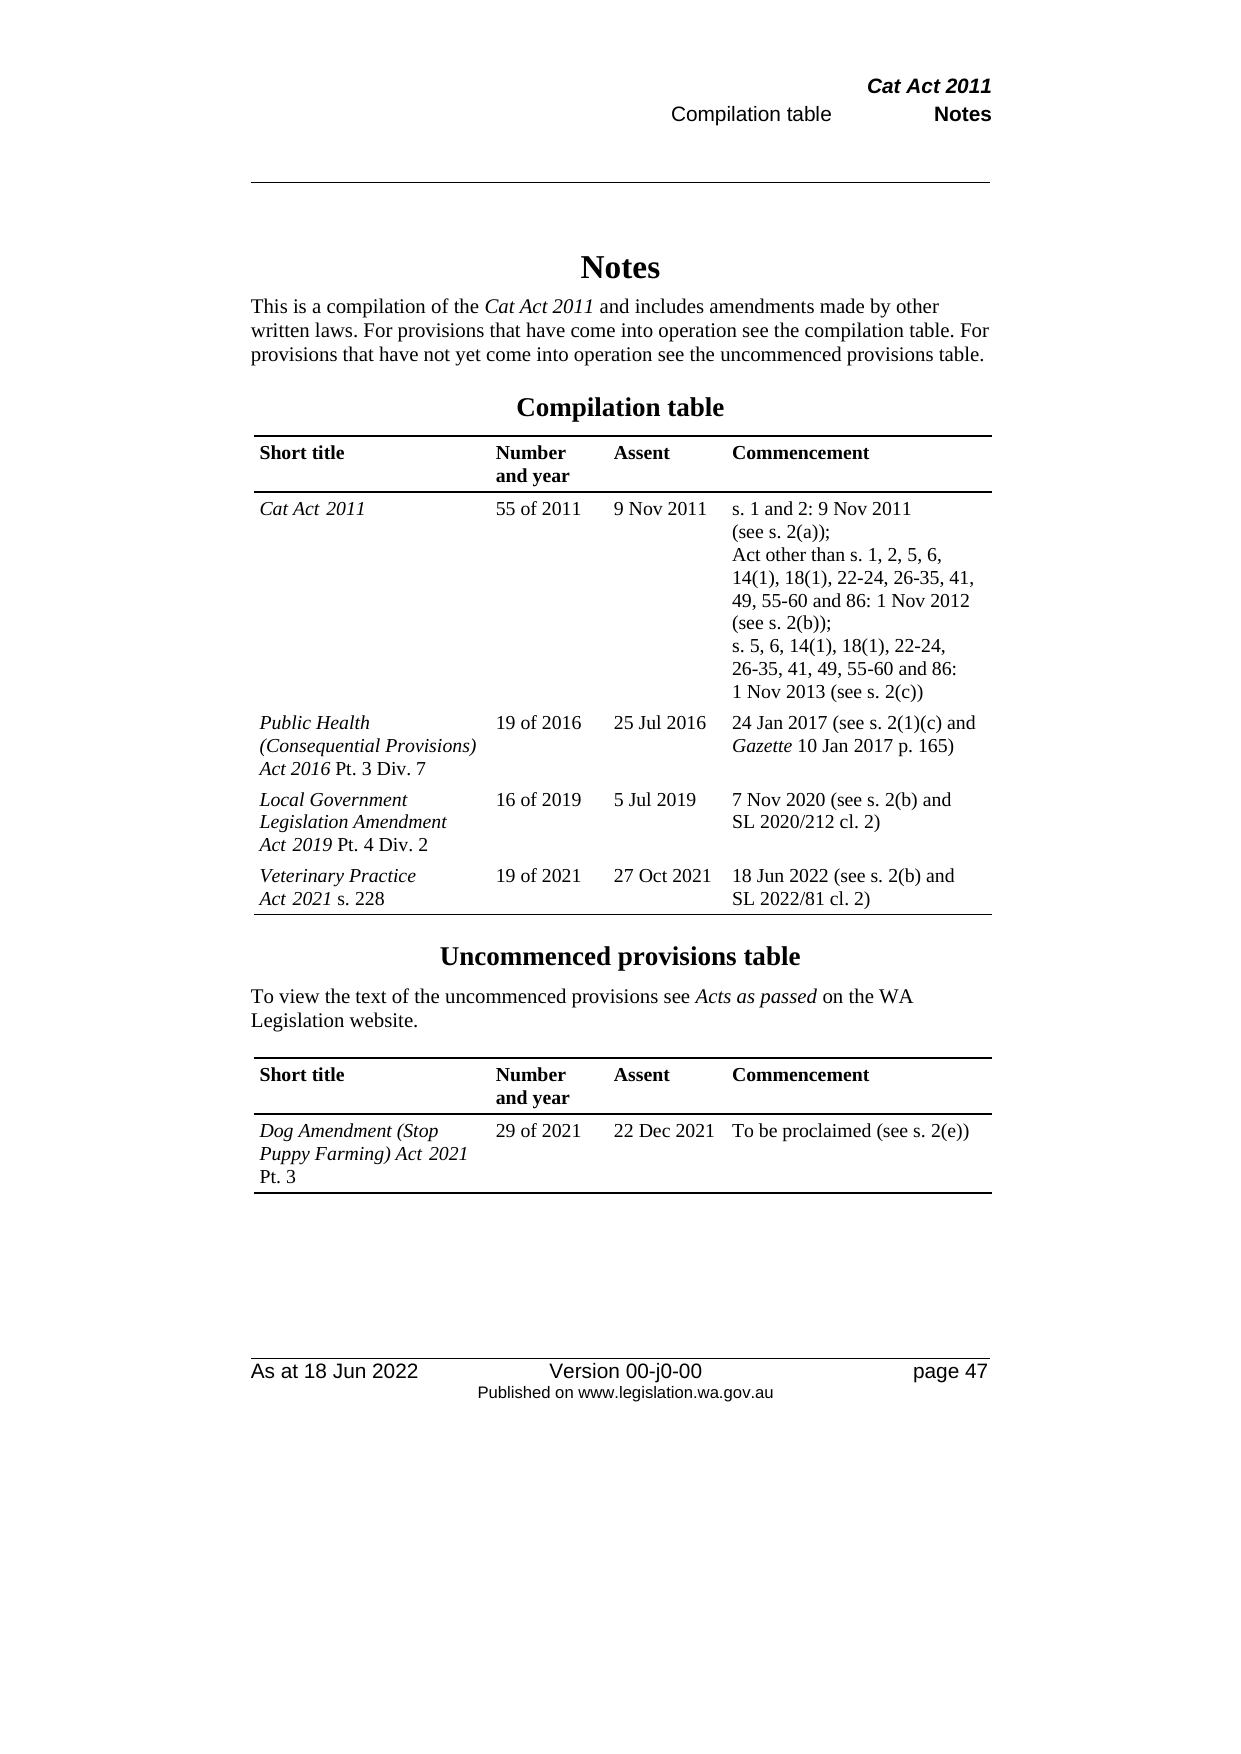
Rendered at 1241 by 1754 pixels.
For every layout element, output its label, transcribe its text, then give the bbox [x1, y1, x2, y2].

table_cell s. 1 and 2: 9 Nov 2011 (see s. 2(a)); Act other than s. 1, 2, 5, 6, 14(1), 18(1), 22-24, 26-35, 41, 49, 55-60 and 86: 1 Nov 2012 (see s. 2(b)); s. 5, 6, 14(1), 18(1), 22-24, 26-35, 41, 49, 55-60 and 86: 1 Nov 2013 (see s. 2(c)) [726, 493, 992, 707]
table_cell Public Health (Consequential Provisions) Act 2016 Pt. 3 Div. 7 [254, 707, 490, 783]
table_cell 9 Nov 2011 [608, 493, 726, 707]
table_cell 22 Dec 2021 [608, 1115, 726, 1192]
table_cell 25 Jul 2016 [608, 707, 726, 783]
table_cell Cat Act 2011 [254, 493, 490, 707]
table_header Number and year [490, 437, 608, 491]
table_cell 29 of 2021 [490, 1115, 608, 1192]
table_cell 27 Oct 2021 [608, 860, 726, 914]
table_header Assent [608, 437, 726, 491]
table_header Commencement [726, 1059, 992, 1113]
table_cell Dog Amendment (Stop Puppy Farming) Act 2021 Pt. 3 [254, 1115, 490, 1192]
table_header Short title [254, 437, 490, 491]
table_cell Local Government Legislation Amendment Act 2019 Pt. 4 Div. 2 [254, 784, 490, 860]
table_cell 55 of 2011 [490, 493, 608, 707]
table_cell 18 Jun 2022 (see s. 2(b) and SL 2022/81 cl. 2) [726, 860, 992, 914]
table_cell 5 Jul 2019 [608, 784, 726, 860]
table_cell 16 of 2019 [490, 784, 608, 860]
table_header Assent [608, 1059, 726, 1113]
text To view the text of the uncommenced provisions see Acts as passed on the WA Legislation website. [251, 984, 990, 1032]
subtitle Notes [251, 247, 990, 286]
table_cell 7 Nov 2020 (see s. 2(b) and SL 2020/212 cl. 2) [726, 784, 992, 860]
table_header Commencement [726, 437, 992, 491]
subtitle Compilation table [251, 391, 990, 422]
table_cell Veterinary Practice Act 2021 s. 228 [254, 860, 490, 914]
table_cell To be proclaimed (see s. 2(e)) [726, 1115, 992, 1192]
table_header Short title [254, 1059, 490, 1113]
table_header Number and year [490, 1059, 608, 1113]
subtitle Uncommenced provisions table [251, 940, 990, 971]
table_cell 24 Jan 2017 (see s. 2(1)(c) and Gazette 10 Jan 2017 p. 165) [726, 707, 992, 783]
table_cell 19 of 2021 [490, 860, 608, 914]
table_cell 19 of 2016 [490, 707, 608, 783]
text This is a compilation of the Cat Act 2011 and includes amendments made by other written laws. For provisions that have come into operation see the compilation table. For provisions that have not yet come into operation see the uncommenced provisions table. [251, 294, 990, 366]
